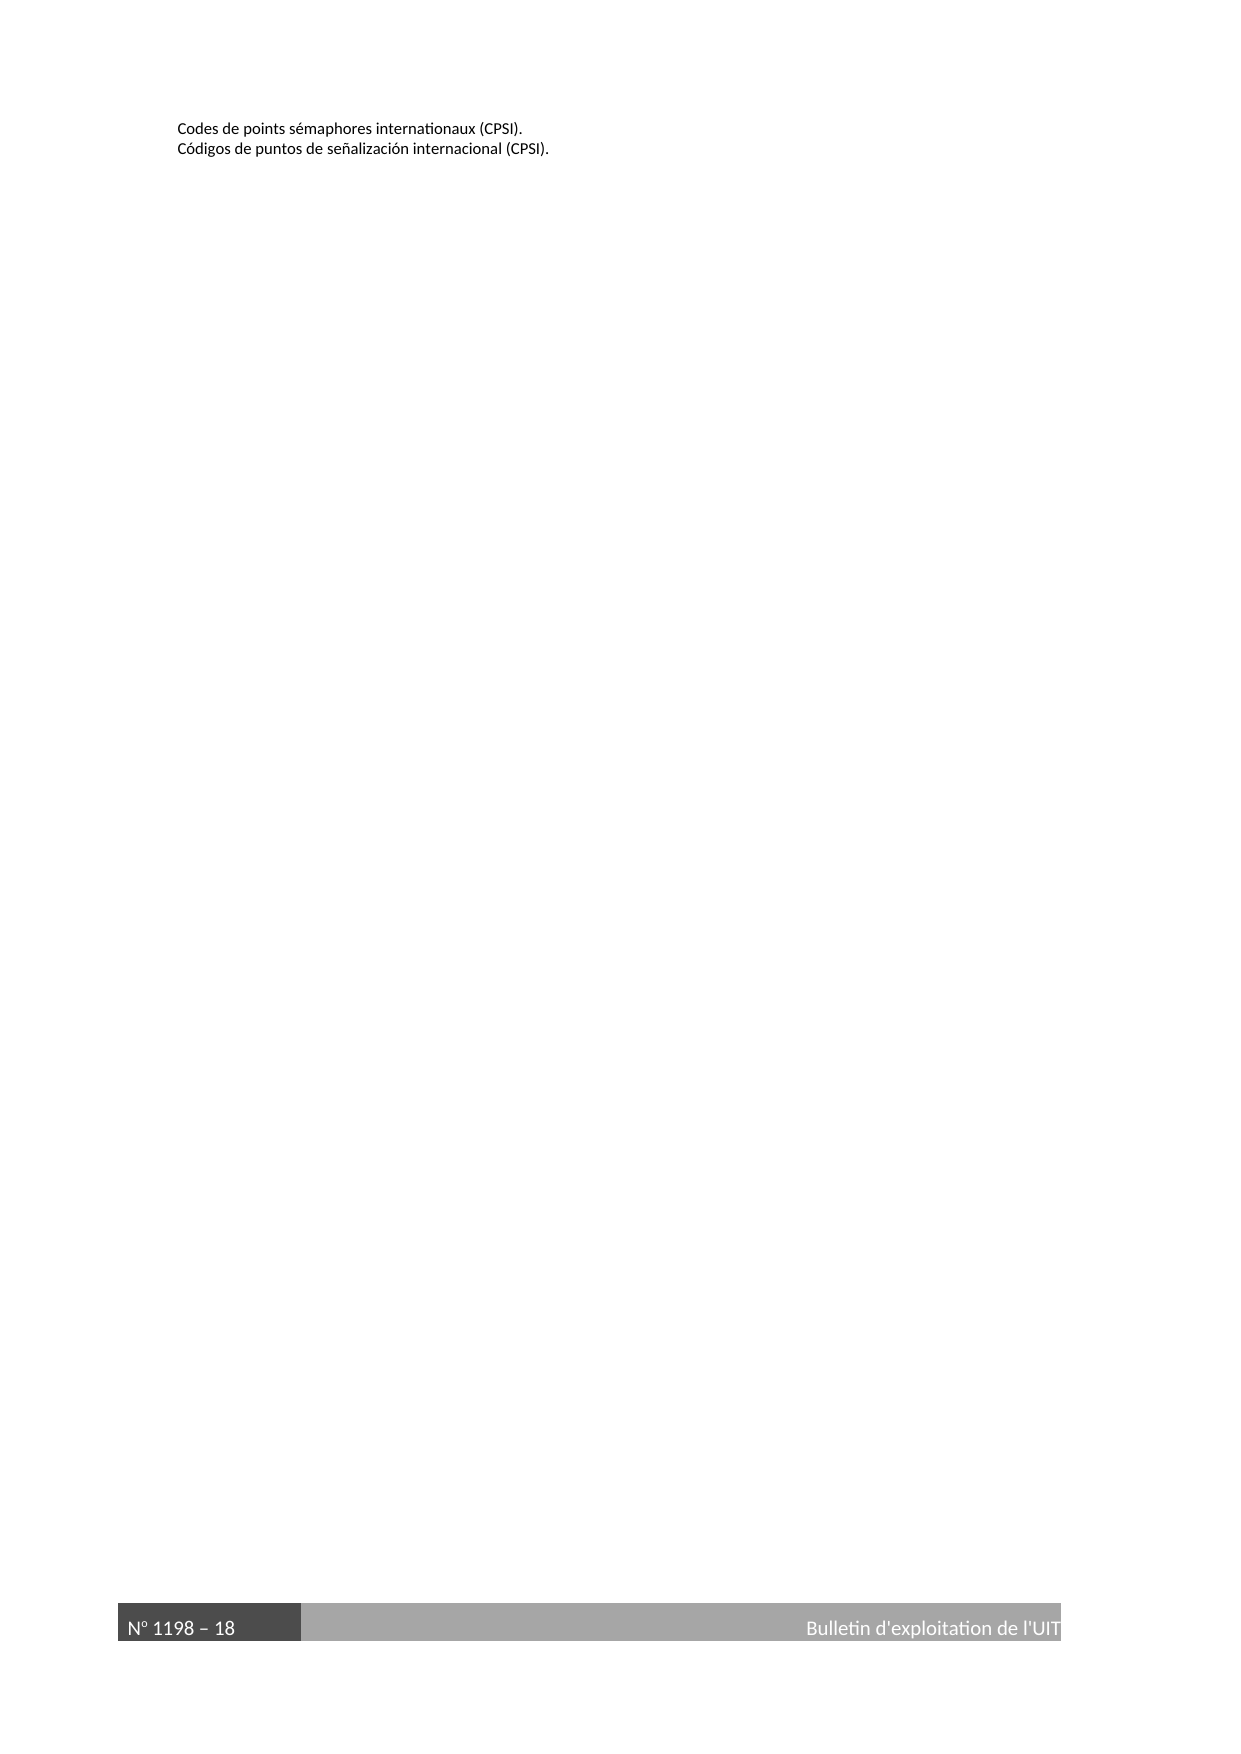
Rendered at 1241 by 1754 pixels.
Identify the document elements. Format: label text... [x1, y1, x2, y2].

text Códigos de puntos de señalización internacional (CPSI). [118, 138, 1122, 159]
text Codes de points sémaphores internationaux (CPSI). [118, 118, 1122, 138]
